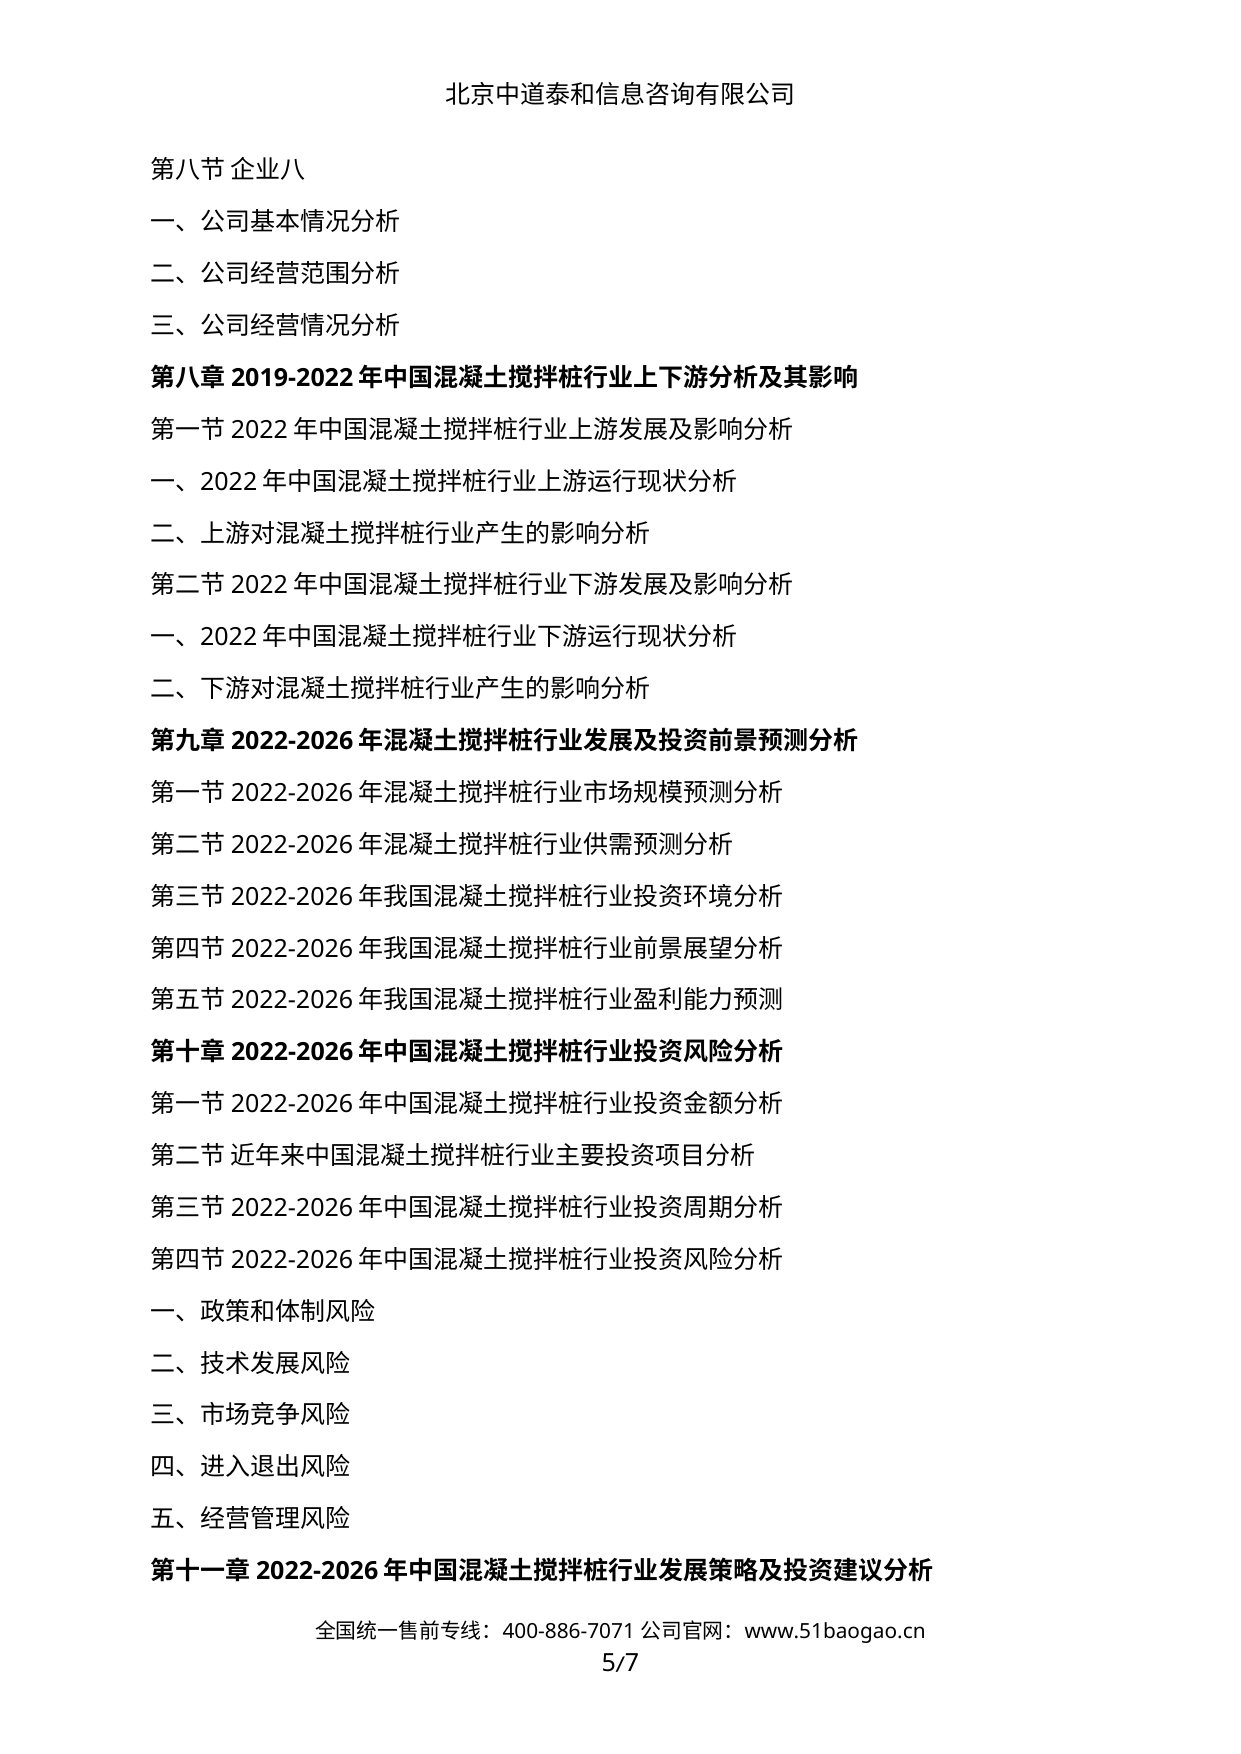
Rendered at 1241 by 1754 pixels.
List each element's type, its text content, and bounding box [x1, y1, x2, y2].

text 第九章 2022-2026年混凝土搅拌桩行业发展及投资前景预测分析 [150, 721, 1090, 757]
text 二、公司经营范围分析 [150, 254, 1090, 290]
text 一、2022年中国混凝土搅拌桩行业上游运行现状分析 [150, 461, 1090, 497]
text 二、技术发展风险 [150, 1343, 1090, 1379]
text 第十章 2022-2026年中国混凝土搅拌桩行业投资风险分析 [150, 1032, 1090, 1068]
text 第八章 2019-2022年中国混凝土搅拌桩行业上下游分析及其影响 [150, 357, 1090, 394]
text 第四节 2022-2026年中国混凝土搅拌桩行业投资风险分析 [150, 1239, 1090, 1276]
text 第二节 近年来中国混凝土搅拌桩行业主要投资项目分析 [150, 1136, 1090, 1172]
text 四、进入退出风险 [150, 1447, 1090, 1483]
text 五、经营管理风险 [150, 1499, 1090, 1535]
text 第一节 2022年中国混凝土搅拌桩行业上游发展及影响分析 [150, 409, 1090, 446]
text 一、政策和体制风险 [150, 1291, 1090, 1327]
text 第二节 2022年中国混凝土搅拌桩行业下游发展及影响分析 [150, 565, 1090, 601]
text 第三节 2022-2026年我国混凝土搅拌桩行业投资环境分析 [150, 876, 1090, 912]
text 第五节 2022-2026年我国混凝土搅拌桩行业盈利能力预测 [150, 980, 1090, 1016]
text 一、公司基本情况分析 [150, 202, 1090, 238]
text 第一节 2022-2026年混凝土搅拌桩行业市场规模预测分析 [150, 772, 1090, 809]
text 第三节 2022-2026年中国混凝土搅拌桩行业投资周期分析 [150, 1187, 1090, 1224]
text 第四节 2022-2026年我国混凝土搅拌桩行业前景展望分析 [150, 928, 1090, 964]
text 第十一章 2022-2026年中国混凝土搅拌桩行业发展策略及投资建议分析 [150, 1551, 1090, 1587]
text 一、2022年中国混凝土搅拌桩行业下游运行现状分析 [150, 617, 1090, 653]
text 三、市场竞争风险 [150, 1395, 1090, 1431]
text 三、公司经营情况分析 [150, 306, 1090, 342]
text 第一节 2022-2026年中国混凝土搅拌桩行业投资金额分析 [150, 1084, 1090, 1120]
text 第八节 企业八 [150, 150, 1090, 186]
text 二、下游对混凝土搅拌桩行业产生的影响分析 [150, 669, 1090, 705]
text 第二节 2022-2026年混凝土搅拌桩行业供需预测分析 [150, 824, 1090, 861]
text 二、上游对混凝土搅拌桩行业产生的影响分析 [150, 513, 1090, 549]
